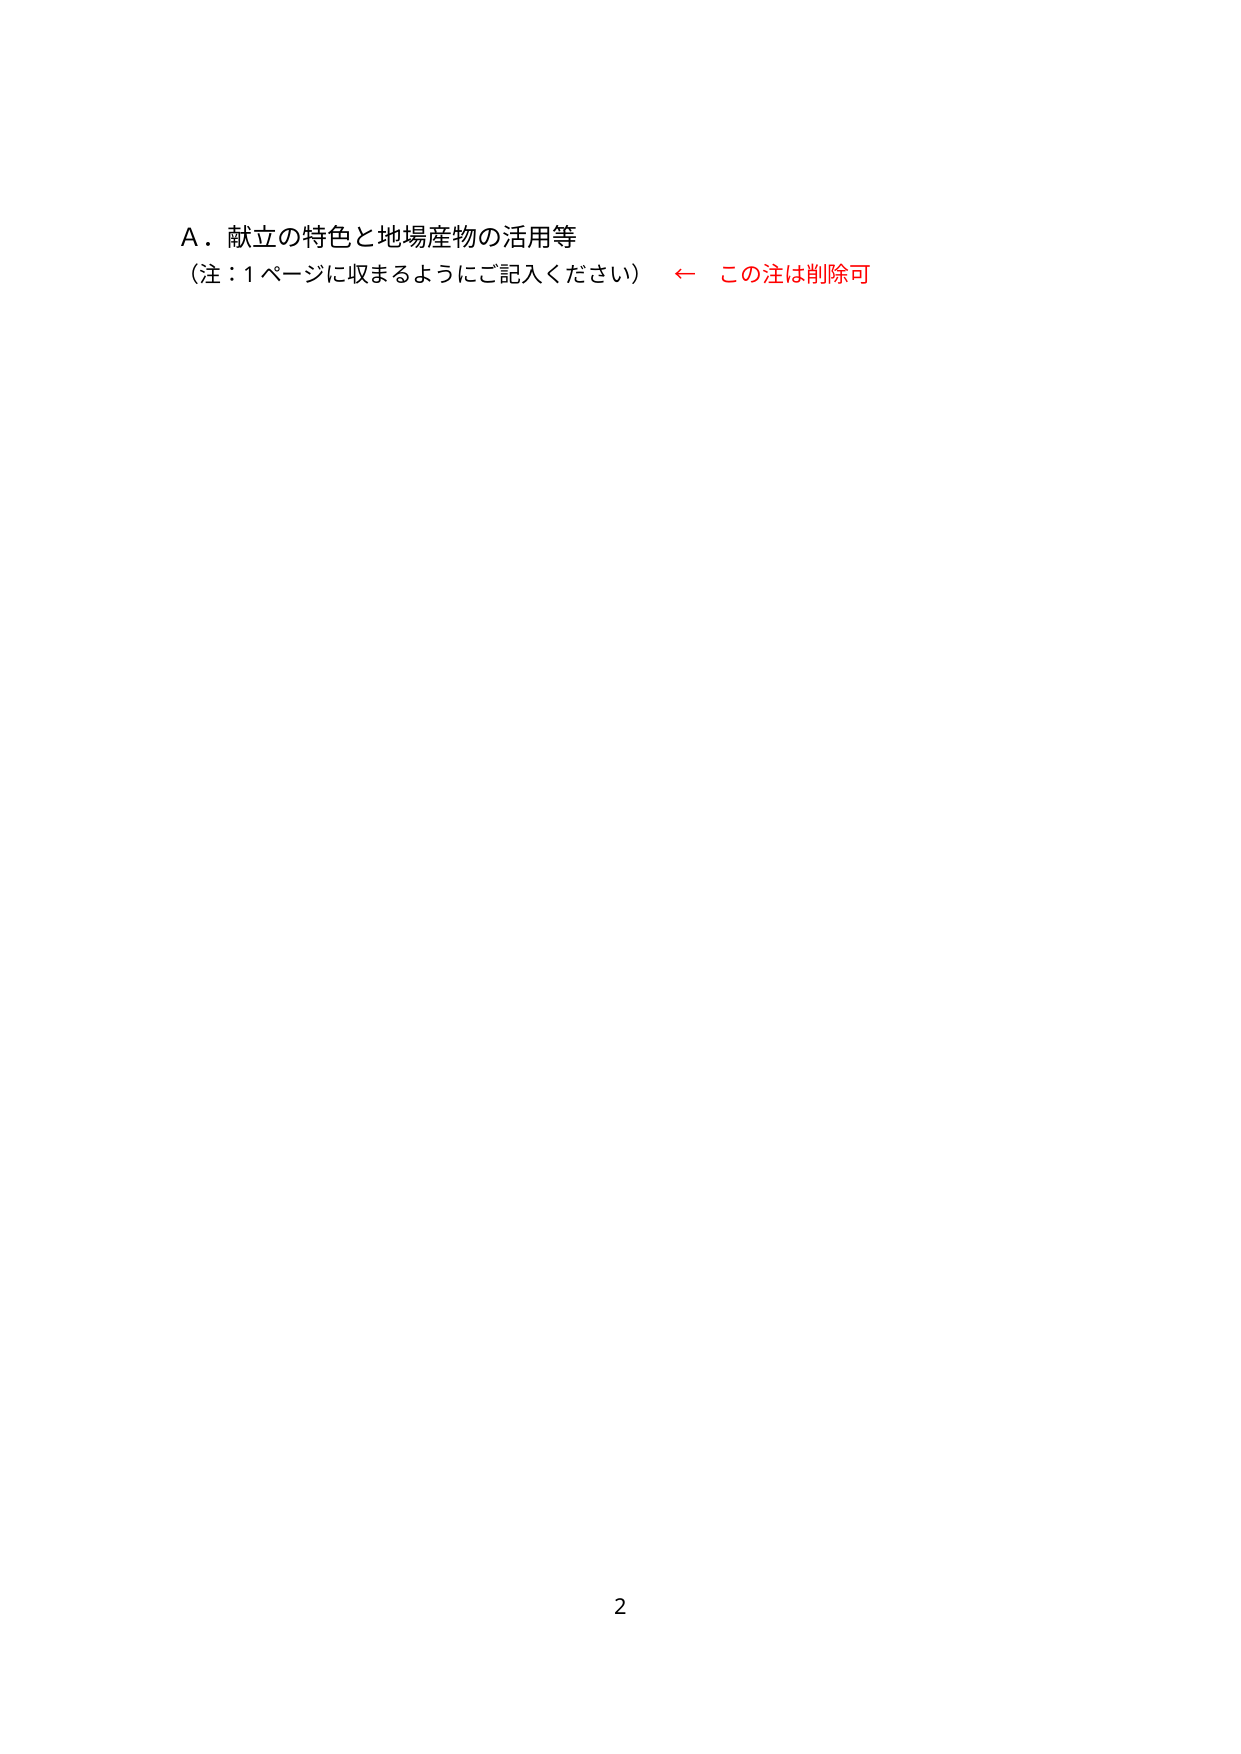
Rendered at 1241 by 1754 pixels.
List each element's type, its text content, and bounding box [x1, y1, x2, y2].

text （注：1ページに収まるようにご記入ください） ← この注は削除可 [177, 254, 1063, 292]
text Ａ．献立の特色と地場産物の活用等 [177, 217, 1063, 254]
